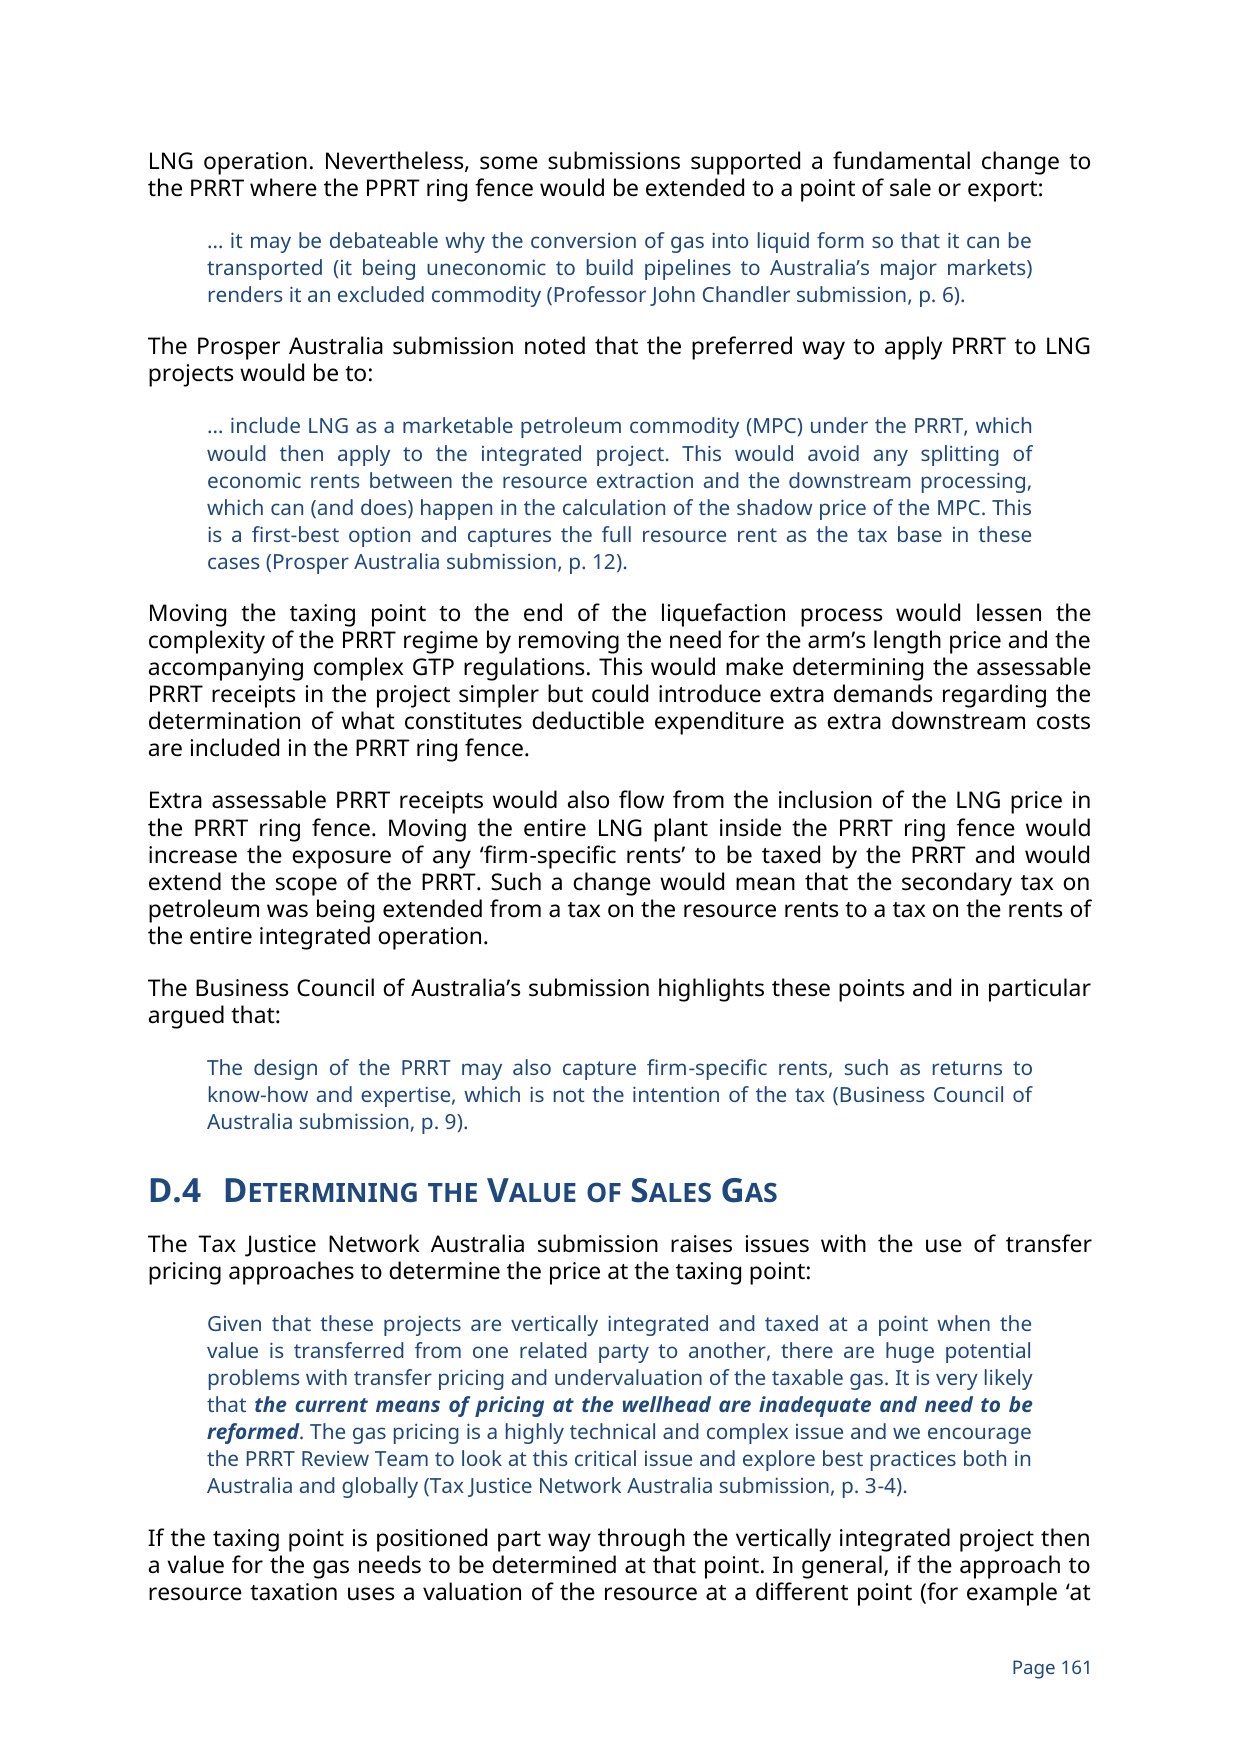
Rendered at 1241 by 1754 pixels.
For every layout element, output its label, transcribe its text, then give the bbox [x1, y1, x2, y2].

text The Prosper Australia submission noted that the preferred way to apply PRRT to LNG projects would be to: [148, 333, 1092, 387]
text … include LNG as a marketable petroleum commodity (MPC) under the PRRT, which would then apply to the integrated project. This would avoid any splitting of economic rents between the resource extraction and the downstream processing, which can (and does) happen in the calculation of the shadow price of the MPC. This is a first-best option and captures the full resource rent as the tax base in these cases (Prosper Australia submission, p. 12). [207, 412, 1034, 575]
text … it may be debateable why the conversion of gas into liquid form so that it can be transported (it being uneconomic to build pipelines to Australia’s major markets) renders it an excluded commodity (Professor John Chandler submission, p. 6). [207, 227, 1034, 308]
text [148, 148, 1092, 202]
text The design of the PRRT may also capture firm-specific rents, such as returns to know-how and expertise, which is not the intention of the tax (Business Council of Australia submission, p. 9). [207, 1054, 1034, 1135]
text Extra assessable PRRT receipts would also flow from the inclusion of the LNG price in the PRRT ring fence. Moving the entire LNG plant inside the PRRT ring fence would increase the exposure of any ‘firm-specific rents’ to be taxed by the PRRT and would extend the scope of the PRRT. Such a change would mean that the secondary tax on petroleum was being extended from a tax on the resource rents to a tax on the rents of the entire integrated operation. [148, 787, 1092, 950]
text Moving the taxing point to the end of the liquefaction process would lessen the complexity of the PRRT regime by removing the need for the arm’s length price and the accompanying complex GTP regulations. This would make determining the assessable PRRT receipts in the project simpler but could introduce extra demands regarding the determination of what constitutes deductible expenditure as extra downstream costs are included in the PRRT ring fence. [148, 600, 1092, 762]
text The Business Council of Australia’s submission highlights these points and in particular argued that: [148, 975, 1092, 1029]
subtitle D.4 Determining the Value of Sales Gas [148, 1166, 1092, 1212]
text Given that these projects are vertically integrated and taxed at a point when the value is transferred from one related party to another, there are huge potential problems with transfer pricing and undervaluation of the taxable gas. It is very likely that the current means of pricing at the wellhead are inadequate and need to be reformed. The gas pricing is a highly technical and complex issue and we encourage the PRRT Review Team to look at this critical issue and explore best practices both in Australia and globally (Tax Justice Network Australia submission, p. 3-4). [207, 1310, 1034, 1499]
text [148, 1524, 1092, 1606]
text The Tax Justice Network Australia submission raises issues with the use of transfer pricing approaches to determine the price at the taxing point: [148, 1231, 1092, 1285]
